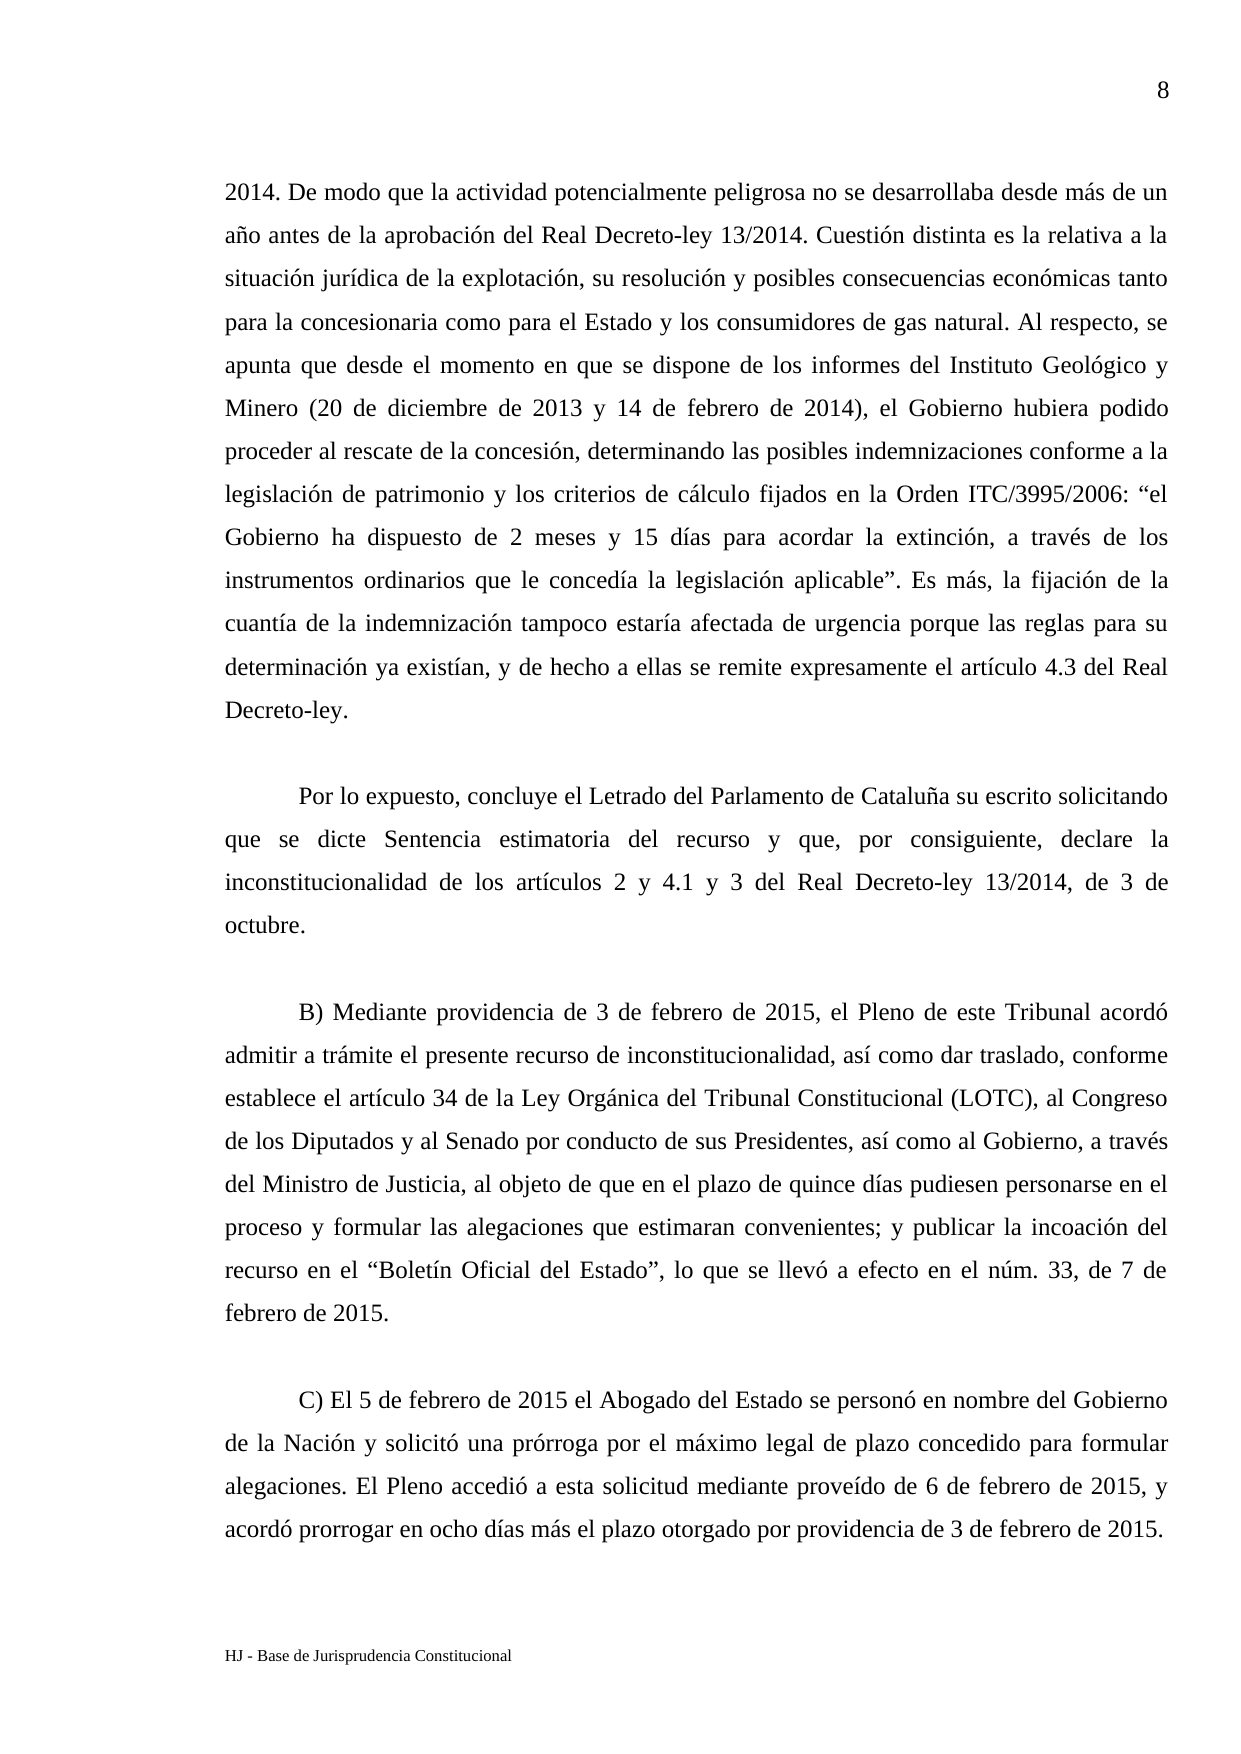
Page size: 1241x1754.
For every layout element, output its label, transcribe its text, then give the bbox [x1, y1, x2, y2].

text Por lo expuesto, concluye el Letrado del Parlamento de Cataluña su escrito solicitando que se dicte Sentencia estimatoria del recurso y que, por consiguiente, declare la inconstitucionalidad de los artículos 2 y 4.1 y 3 del Real Decreto-ley 13/2014, de 3 de octubre. [224, 781, 1169, 939]
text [224, 177, 1169, 723]
text B) Mediante providencia de 3 de febrero de 2015, el Pleno de este Tribunal acordó admitir a trámite el presente recurso de inconstitucionalidad, así como dar traslado, conforme establece el artículo 34 de la Ley Orgánica del Tribunal Constitucional (LOTC), al Congreso de los Diputados y al Senado por conducto de sus Presidentes, así como al Gobierno, a través del Ministro de Justicia, al objeto de que en el plazo de quince días pudiesen personarse en el proceso y formular las alegaciones que estimaran convenientes; y publicar la incoación del recurso en el “Boletín Oficial del Estado”, lo que se llevó a efecto en el núm. 33, de 7 de febrero de 2015. [224, 997, 1169, 1327]
text C) El 5 de febrero de 2015 el Abogado del Estado se personó en nombre del Gobierno de la Nación y solicitó una prórroga por el máximo legal de plazo concedido para formular alegaciones. El Pleno accedió a esta solicitud mediante proveído de 6 de febrero de 2015, y acordó prorrogar en ocho días más el plazo otorgado por providencia de 3 de febrero de 2015. [224, 1385, 1169, 1543]
